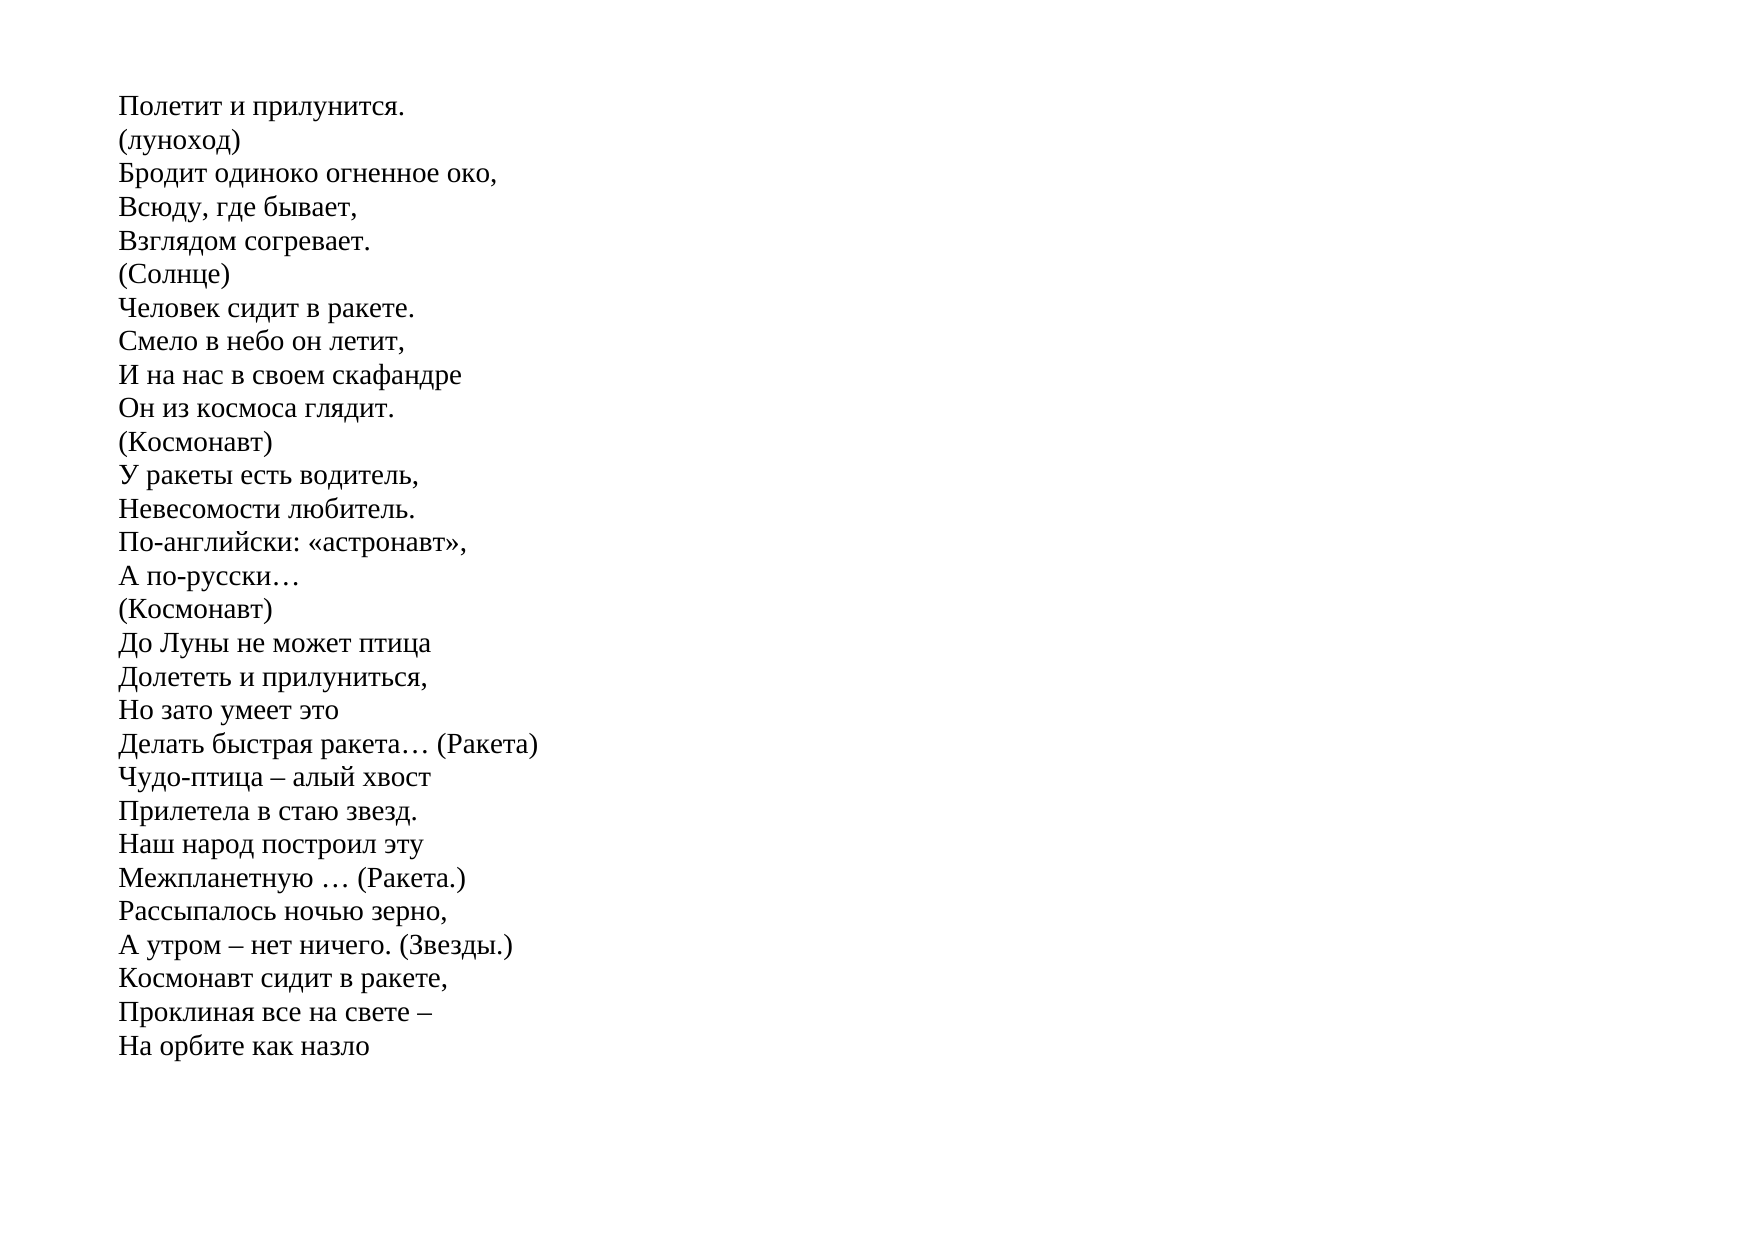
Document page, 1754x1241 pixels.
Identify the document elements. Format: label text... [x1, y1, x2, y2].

text Рассыпалось ночью зерно, [118, 893, 1636, 927]
text Он из космоса глядит. [118, 390, 1636, 424]
text Делать быстрая ракета… (Ракета) [118, 726, 1636, 759]
text Всюду, где бывает, [118, 189, 1636, 223]
text А утром – нет ничего. (Звезды.) [118, 927, 1636, 961]
text Межпланетную … (Ракета.) [118, 860, 1636, 893]
text Бродит одиноко огненное око, [118, 156, 1636, 189]
text Взглядом согревает. [118, 223, 1636, 256]
text (Космонавт) [118, 424, 1636, 457]
text По-английски: «астронавт», [118, 524, 1636, 558]
text Чудо-птица – алый хвост [118, 759, 1636, 793]
text Долететь и прилуниться, [118, 659, 1636, 692]
text Но зато умеет это [118, 692, 1636, 726]
text Смело в небо он летит, [118, 323, 1636, 357]
text Человек сидит в ракете. [118, 290, 1636, 323]
text А по-русски… [118, 558, 1636, 592]
text Наш народ построил эту [118, 826, 1636, 860]
text (Солнце) [118, 256, 1636, 290]
text До Луны не может птица [118, 625, 1636, 659]
text (Космонавт) [118, 592, 1636, 625]
text (луноход) [118, 122, 1636, 156]
text Проклиная все на свете – [118, 994, 1636, 1028]
text У ракеты есть водитель, [118, 457, 1636, 491]
text Полетит и прилунится. [118, 88, 1636, 122]
text Невесомости любитель. [118, 491, 1636, 524]
text Космонавт сидит в ракете, [118, 961, 1636, 994]
text И на нас в своем скафандре [118, 357, 1636, 390]
text Прилетела в стаю звезд. [118, 793, 1636, 826]
text На орбите как назло [118, 1028, 1636, 1061]
